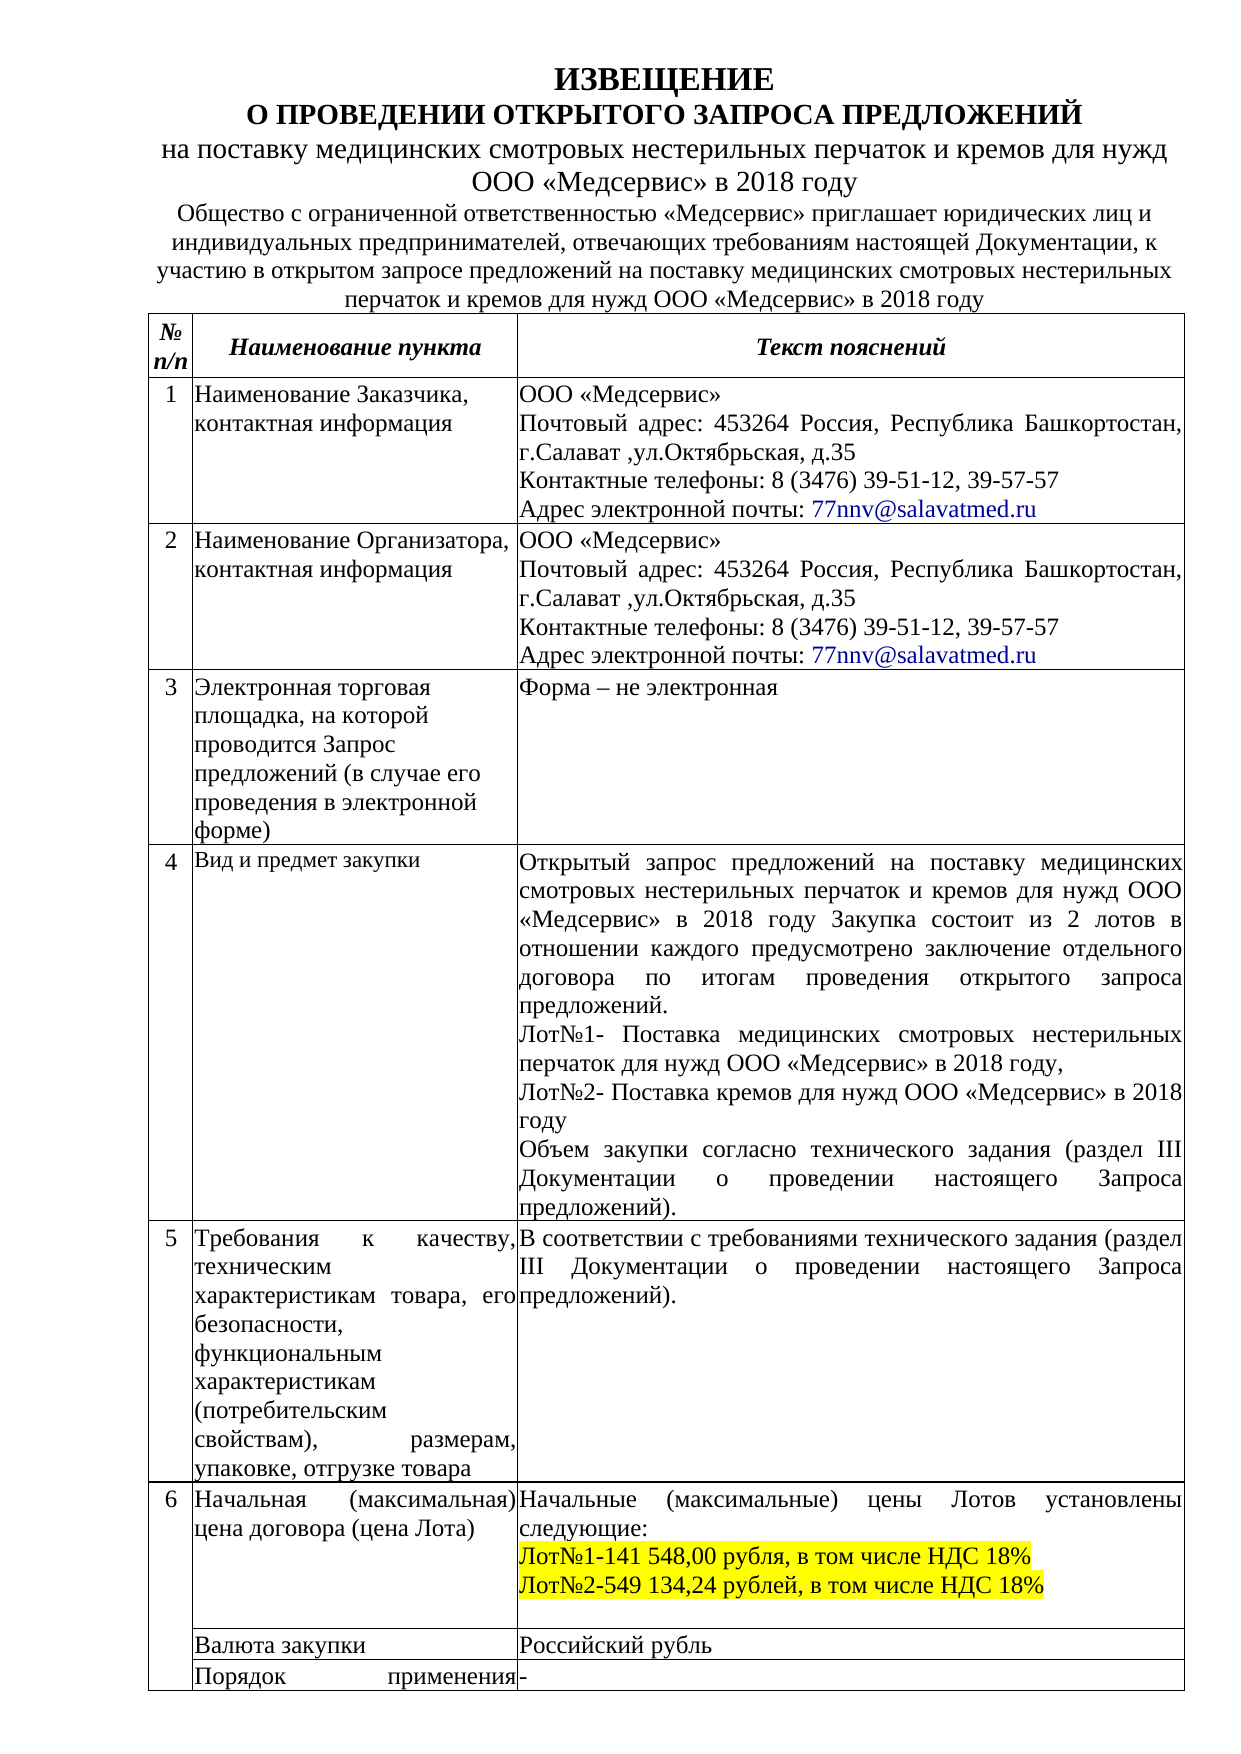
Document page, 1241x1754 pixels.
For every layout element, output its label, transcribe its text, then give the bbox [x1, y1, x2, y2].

table_cell Российский рубль [518, 1629, 1184, 1659]
table_header № п/п [149, 314, 192, 377]
table_cell Наименование Заказчика, контактная информация [193, 378, 517, 523]
table_cell Открытый запрос предложений на поставку медицинских смотровых нестерильных перчаток и кремов для нужд ООО «Медсервис» в 2018 году Закупка состоит из 2 лотов в отношении каждого предусмотрено заключение отдельного договора по итогам проведения открытого запроса предложений. Лот№1- Поставка медицинских смотровых нестерильных перчаток для нужд ООО «Медсервис» в 2018 году, Лот№2- Поставка кремов для нужд ООО «Медсервис» в 2018 году Объем закупки согласно технического задания (раздел III Документации о проведении настоящего Запроса предложений). [518, 845, 1184, 1220]
text Общество с ограниченной ответственностью «Медсервис» приглашает юридических лиц и индивидуальных предпринимателей, отвечающих требованиям настоящей Документации, к участию в открытом запросе предложений на поставку медицинских смотровых нестерильных перчаток и кремов для нужд ООО «Медсервис» в 2018 году [148, 198, 1181, 313]
table_cell 6 [149, 1483, 192, 1690]
table_cell Начальные (максимальные) цены Лотов установлены следующие: Лот№1-141 548,00 рубля, в том числе НДС 18% Лот№2-549 134,24 рублей, в том числе НДС 18% [518, 1483, 1184, 1628]
table_cell Требования к качеству, техническим характеристикам товара, его безопасности, функциональным характеристикам (потребительским свойствам), размерам, упаковке, отгрузке товара [193, 1221, 517, 1481]
table_cell 4 [149, 845, 192, 1220]
table_cell 3 [149, 670, 192, 844]
table_cell Электронная торговая площадка, на которой проводится Запрос предложений (в случае его проведения в электронной форме) [193, 670, 517, 844]
table_cell 5 [149, 1221, 192, 1481]
table_cell Начальная (максимальная) цена договора (цена Лота) [193, 1483, 517, 1628]
table_cell Валюта закупки [193, 1629, 517, 1659]
table_cell - [518, 1660, 1184, 1690]
table_cell ООО «Медсервис» Почтовый адрес: 453264 Россия, Республика Башкортостан, г.Салават ,ул.Октябрьская, д.35 Контактные телефоны: 8 (3476) 39-51-12, 39-57-57 Адрес электронной почты: 77nnv@salavatmed.ru [518, 378, 1184, 523]
subtitle ИЗВЕЩЕНИЕ [148, 59, 1181, 97]
table_header Наименование пункта [193, 314, 517, 377]
table_cell В соответствии с требованиями технического задания (раздел III Документации о проведении настоящего Запроса предложений). [518, 1221, 1184, 1481]
table_cell Форма – не электронная [518, 670, 1184, 844]
table_cell 2 [149, 524, 192, 669]
table_cell 1 [149, 378, 192, 523]
table_cell ООО «Медсервис» Почтовый адрес: 453264 Россия, Республика Башкортостан, г.Салават ,ул.Октябрьская, д.35 Контактные телефоны: 8 (3476) 39-51-12, 39-57-57 Адрес электронной почты: 77nnv@salavatmed.ru [518, 524, 1184, 669]
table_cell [193, 1660, 517, 1690]
table_cell Наименование Организатора, контактная информация [193, 524, 517, 669]
text О ПРОВЕДЕНИИ ОТКРЫТОГО ЗАПРОСА ПРЕДЛОЖЕНИЙ [148, 97, 1181, 131]
table_header Текст пояснений [518, 314, 1184, 377]
table_cell Вид и предмет закупки [193, 845, 517, 1220]
text на поставку медицинских смотровых нестерильных перчаток и кремов для нужд ООО «Медсервис» в 2018 году [148, 131, 1181, 198]
